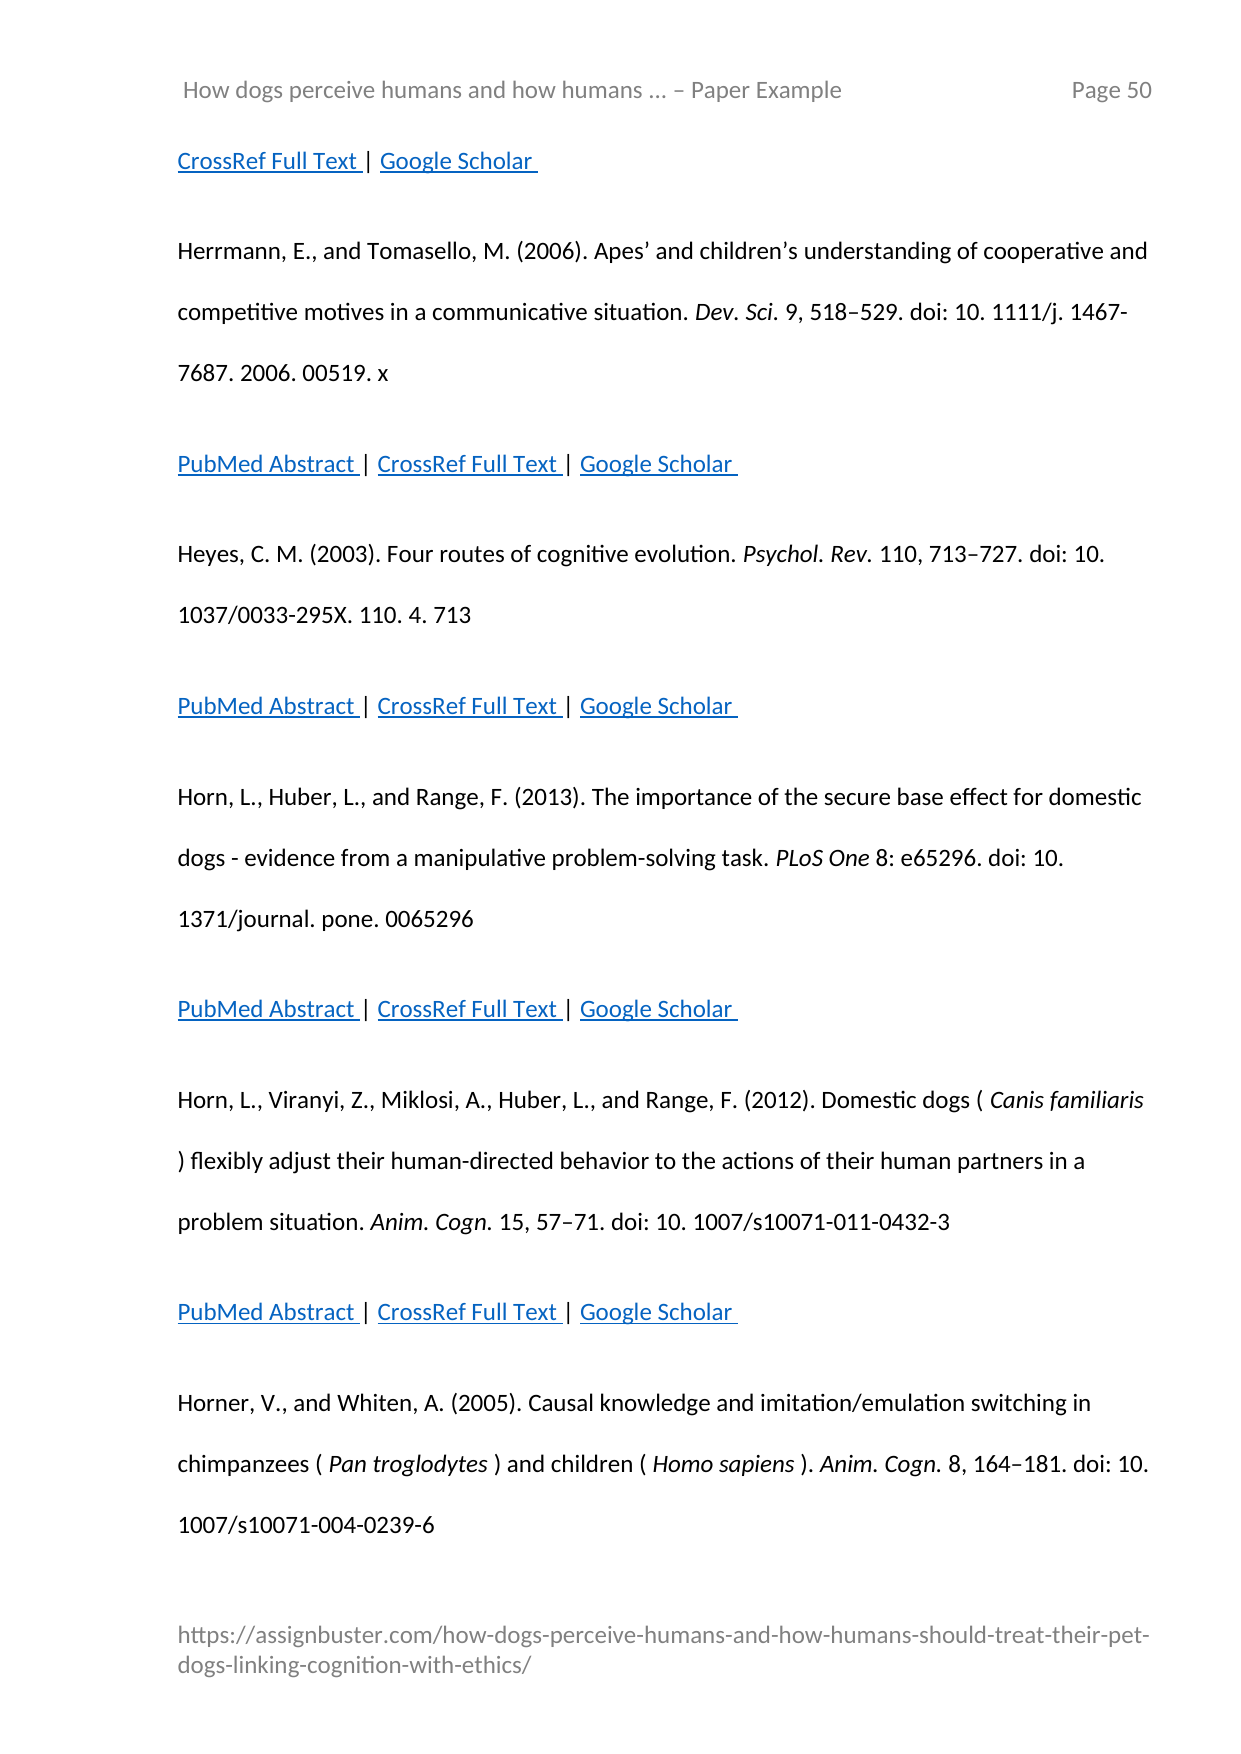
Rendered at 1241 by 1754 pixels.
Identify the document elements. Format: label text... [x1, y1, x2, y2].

text Horn, L., Viranyi, Z., Miklosi, A., Huber, L., and Range, F. (2012). Domestic dogs ( Canis familiaris ) flexibly adjust their human-directed behavior to the actions of their human partners in a problem situation. Anim. Cogn. 15, 57–71. doi: 10. 1007/s10071-011-0432-3 [177, 1084, 1152, 1236]
text Herrmann, E., and Tomasello, M. (2006). Apes’ and children’s understanding of cooperative and competitive motives in a communicative situation. Dev. Sci. 9, 518–529. doi: 10. 1111/j. 1467-7687. 2006. 00519. x [177, 236, 1152, 388]
text Heyes, C. M. (2003). Four routes of cognitive evolution. Psychol. Rev. 110, 713–727. doi: 10. 1037/0033-295X. 110. 4. 713 [177, 539, 1152, 630]
text PubMed Abstract | CrossRef Full Text | Google Scholar [177, 690, 1152, 721]
text PubMed Abstract | CrossRef Full Text | Google Scholar [177, 1296, 1152, 1327]
text Horner, V., and Whiten, A. (2005). Causal knowledge and imitation/emulation switching in chimpanzees ( Pan troglodytes ) and children ( Homo sapiens ). Anim. Cogn. 8, 164–181. doi: 10. 1007/s10071-004-0239-6 [177, 1387, 1152, 1539]
text Horn, L., Huber, L., and Range, F. (2013). The importance of the secure base effect for domestic dogs - evidence from a manipulative problem-solving task. PLoS One 8: e65296. doi: 10. 1371/journal. pone. 0065296 [177, 781, 1152, 933]
text PubMed Abstract | CrossRef Full Text | Google Scholar [177, 448, 1152, 479]
text PubMed Abstract | CrossRef Full Text | Google Scholar [177, 993, 1152, 1024]
text CrossRef Full Text | Google Scholar [177, 145, 1152, 176]
